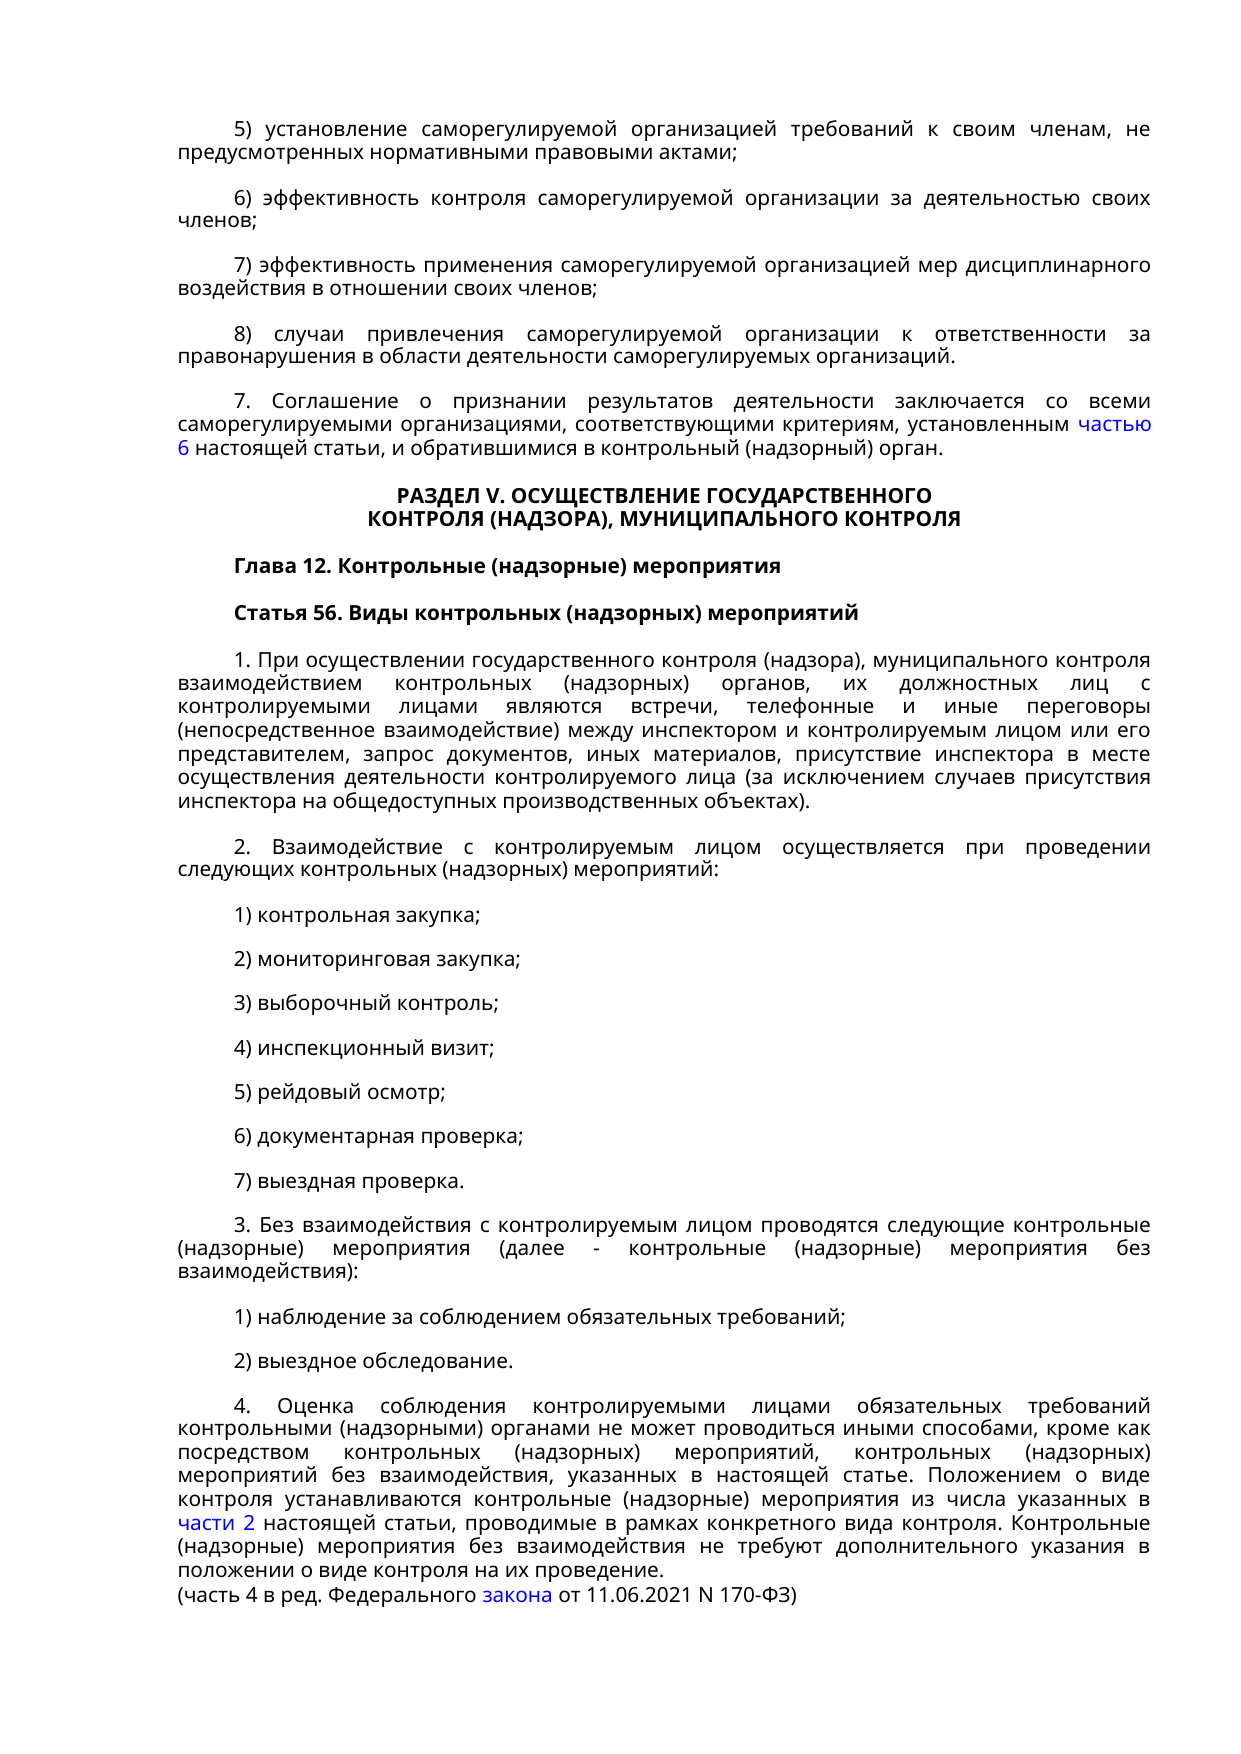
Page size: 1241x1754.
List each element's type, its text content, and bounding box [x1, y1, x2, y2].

text 2. Взаимодействие с контролируемым лицом осуществляется при проведении следующих контрольных (надзорных) мероприятий: [177, 835, 1152, 882]
text 1. При осуществлении государственного контроля (надзора), муниципального контроля взаимодействием контрольных (надзорных) органов, их должностных лиц с контролируемыми лицами являются встречи, телефонные и иные переговоры (непосредственное взаимодействие) между инспектором и контролируемым лицом или его представителем, запрос документов, иных материалов, присутствие инспектора в месте осуществления деятельности контролируемого лица (за исключением случаев присутствия инспектора на общедоступных производственных объектах). [177, 649, 1152, 814]
text Глава 12. Контрольные (надзорные) мероприятия [177, 555, 1152, 579]
text Статья 56. Виды контрольных (надзорных) мероприятий [177, 602, 1152, 626]
text 2) мониторинговая закупка; [177, 948, 1152, 971]
text 4) инспекционный визит; [177, 1036, 1152, 1060]
text 2) выездное обследование. [177, 1350, 1152, 1373]
text 7. Соглашение о признании результатов деятельности заключается со всеми саморегулируемыми организациями, соответствующими критериям, установленным частью 6 настоящей статьи, и обратившимися в контрольный (надзорный) орган. [177, 390, 1152, 461]
text 5) рейдовый осмотр; [177, 1081, 1152, 1104]
text 8) случаи привлечения саморегулируемой организации к ответственности за правонарушения в области деятельности саморегулируемых организаций. [177, 322, 1152, 369]
text 5) установление саморегулируемой организацией требований к своим членам, не предусмотренных нормативными правовыми актами; [177, 118, 1152, 165]
text 1) контрольная закупка; [177, 903, 1152, 927]
text 3. Без взаимодействия с контролируемым лицом проводятся следующие контрольные (надзорные) мероприятия (далее - контрольные (надзорные) мероприятия без взаимодействия): [177, 1214, 1152, 1285]
text 7) выездная проверка. [177, 1169, 1152, 1193]
text КОНТРОЛЯ (НАДЗОРА), МУНИЦИПАЛЬНОГО КОНТРОЛЯ [177, 508, 1152, 532]
text 7) эффективность применения саморегулируемой организацией мер дисциплинарного воздействия в отношении своих членов; [177, 254, 1152, 301]
text 6) эффективность контроля саморегулируемой организации за деятельностью своих членов; [177, 186, 1152, 233]
text 1) наблюдение за соблюдением обязательных требований; [177, 1306, 1152, 1329]
text 6) документарная проверка; [177, 1125, 1152, 1149]
text 4. Оценка соблюдения контролируемыми лицами обязательных требований контрольными (надзорными) органами не может проводиться иными способами, кроме как посредством контрольных (надзорных) мероприятий, контрольных (надзорных) мероприятий без взаимодействия, указанных в настоящей статье. Положением о виде контроля устанавливаются контрольные (надзорные) мероприятия из числа указанных в части 2 настоящей статьи, проводимые в рамках конкретного вида контроля. Контрольные (надзорные) мероприятия без взаимодействия не требуют дополнительного указания в положении о виде контроля на их проведение. [177, 1394, 1152, 1583]
text (часть 4 в ред. Федерального закона от 11.06.2021 N 170-ФЗ) [177, 1583, 1152, 1607]
text 3) выборочный контроль; [177, 992, 1152, 1016]
text РАЗДЕЛ V. ОСУЩЕСТВЛЕНИЕ ГОСУДАРСТВЕННОГО [177, 484, 1152, 508]
